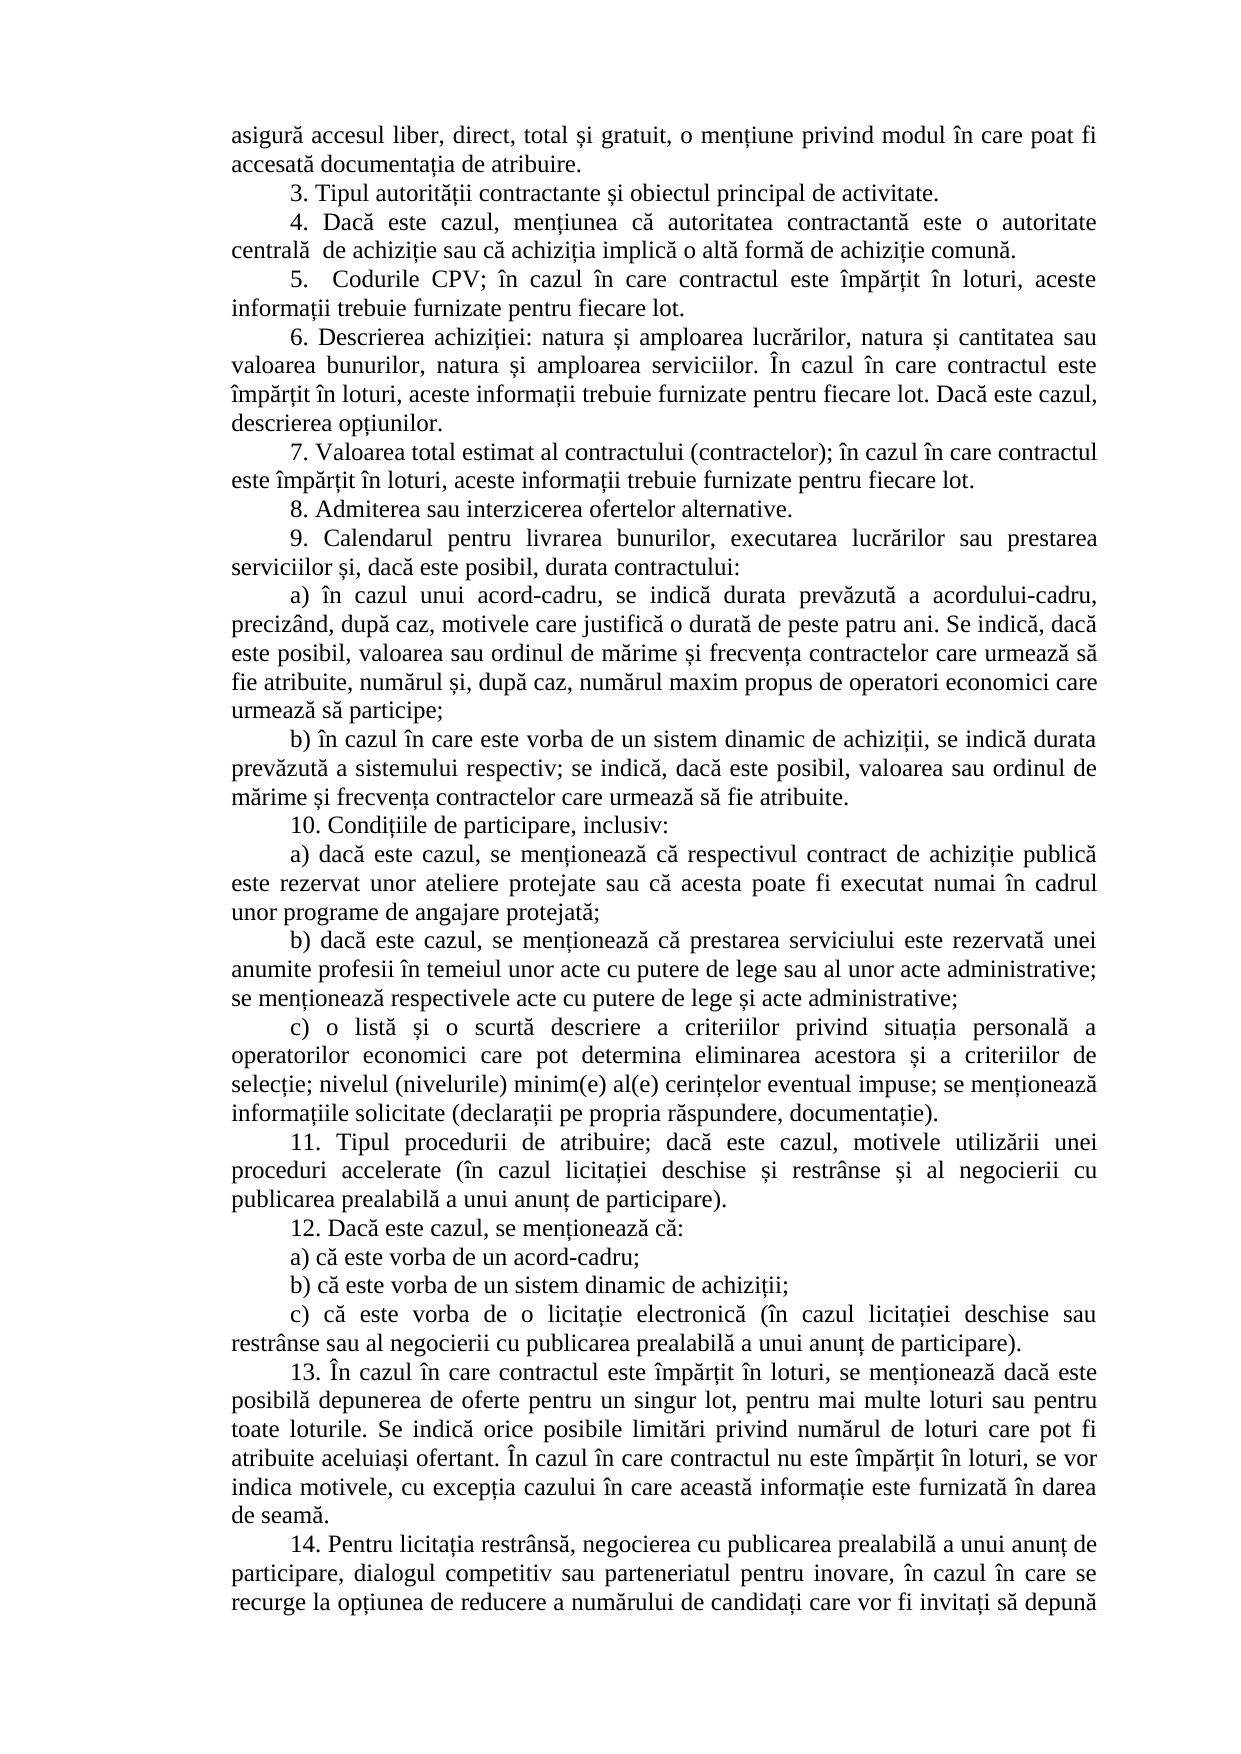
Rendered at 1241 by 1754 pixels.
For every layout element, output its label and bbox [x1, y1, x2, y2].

table_header [226, 118, 1103, 1618]
